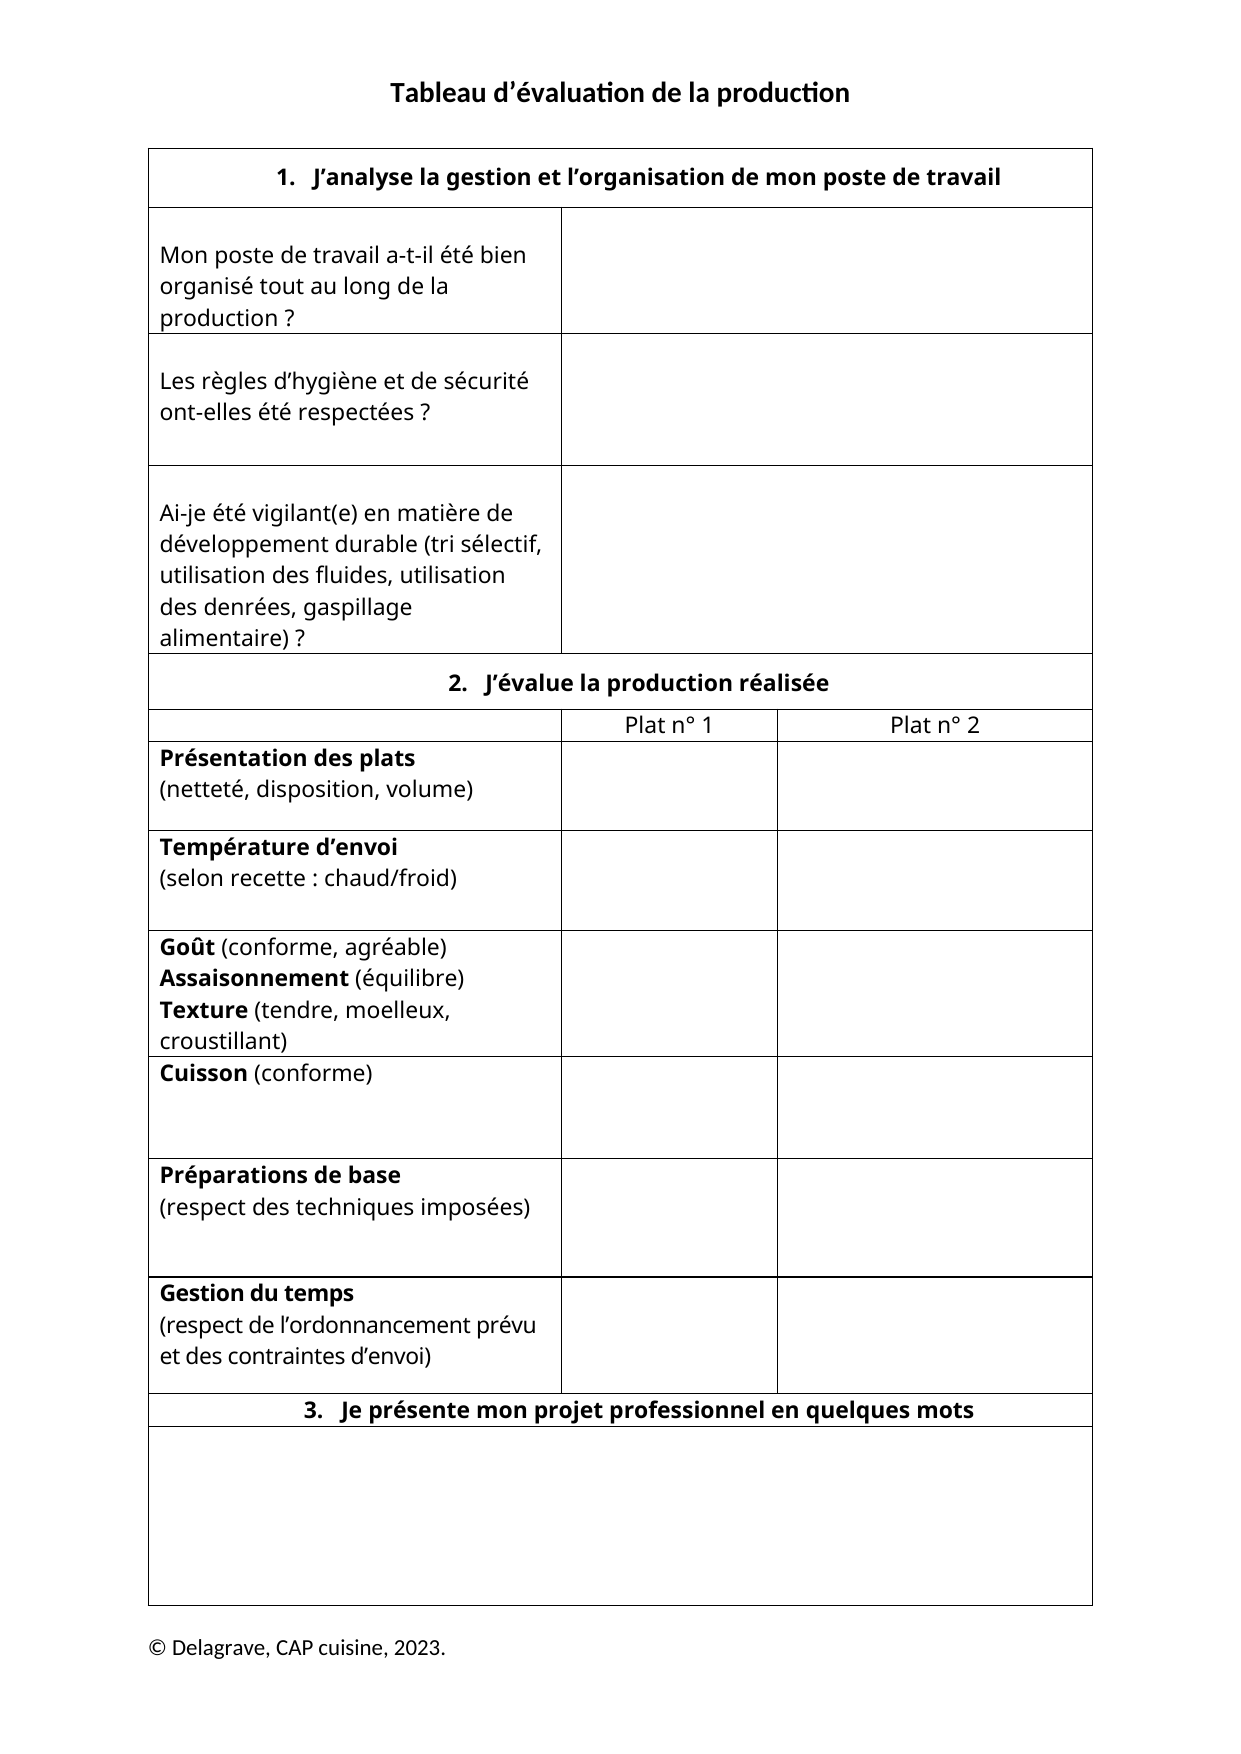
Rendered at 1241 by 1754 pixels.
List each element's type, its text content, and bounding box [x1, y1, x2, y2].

table_cell Préparations de base (respect des techniques imposées) [149, 1159, 561, 1276]
table_cell Gestion du temps (respect de l’ordonnancement prévu et des contraintes d’envoi) [149, 1278, 561, 1393]
table_cell [562, 208, 1092, 333]
table_cell [562, 1159, 777, 1276]
table_cell [778, 931, 1092, 1056]
table_cell Les règles d’hygiène et de sécurité ont-elles été respectées ? [149, 334, 561, 465]
table_cell [778, 1159, 1092, 1276]
table_cell Mon poste de travail a-t-il été bien organisé tout au long de la production ? [149, 208, 561, 333]
table_cell [778, 1057, 1092, 1158]
table_cell J’évalue la production réalisée [149, 654, 1092, 708]
table_cell Température d’envoi (selon recette : chaud/froid) [149, 831, 561, 930]
table_cell [562, 334, 1092, 465]
table_cell [562, 466, 1092, 653]
table_cell [562, 1057, 777, 1158]
table_cell [149, 710, 561, 741]
table_cell Présentation des plats (netteté, disposition, volume) [149, 742, 561, 829]
table_cell Plat n° 1 [562, 710, 777, 741]
table_cell [778, 1278, 1092, 1393]
table_cell [562, 1278, 777, 1393]
table_header J’analyse la gestion et l’organisation de mon poste de travail [149, 149, 1092, 207]
table_cell Ai-je été vigilant(e) en matière de développement durable (tri sélectif, utilisation des fluides, utilisation des denrées, gaspillage alimentaire) ? [149, 466, 561, 653]
table_cell Cuisson (conforme) [149, 1057, 561, 1158]
table_cell [562, 931, 777, 1056]
table_cell [149, 1427, 1092, 1605]
table_cell [562, 742, 777, 829]
table_cell [778, 742, 1092, 829]
table_cell Plat n° 2 [778, 710, 1092, 741]
table_cell [778, 831, 1092, 930]
table_cell [562, 831, 777, 930]
table_cell Goût (conforme, agréable) Assaisonnement (équilibre) Texture (tendre, moelleux, croustillant) [149, 931, 561, 1056]
table_cell Je présente mon projet professionnel en quelques mots [149, 1394, 1092, 1426]
